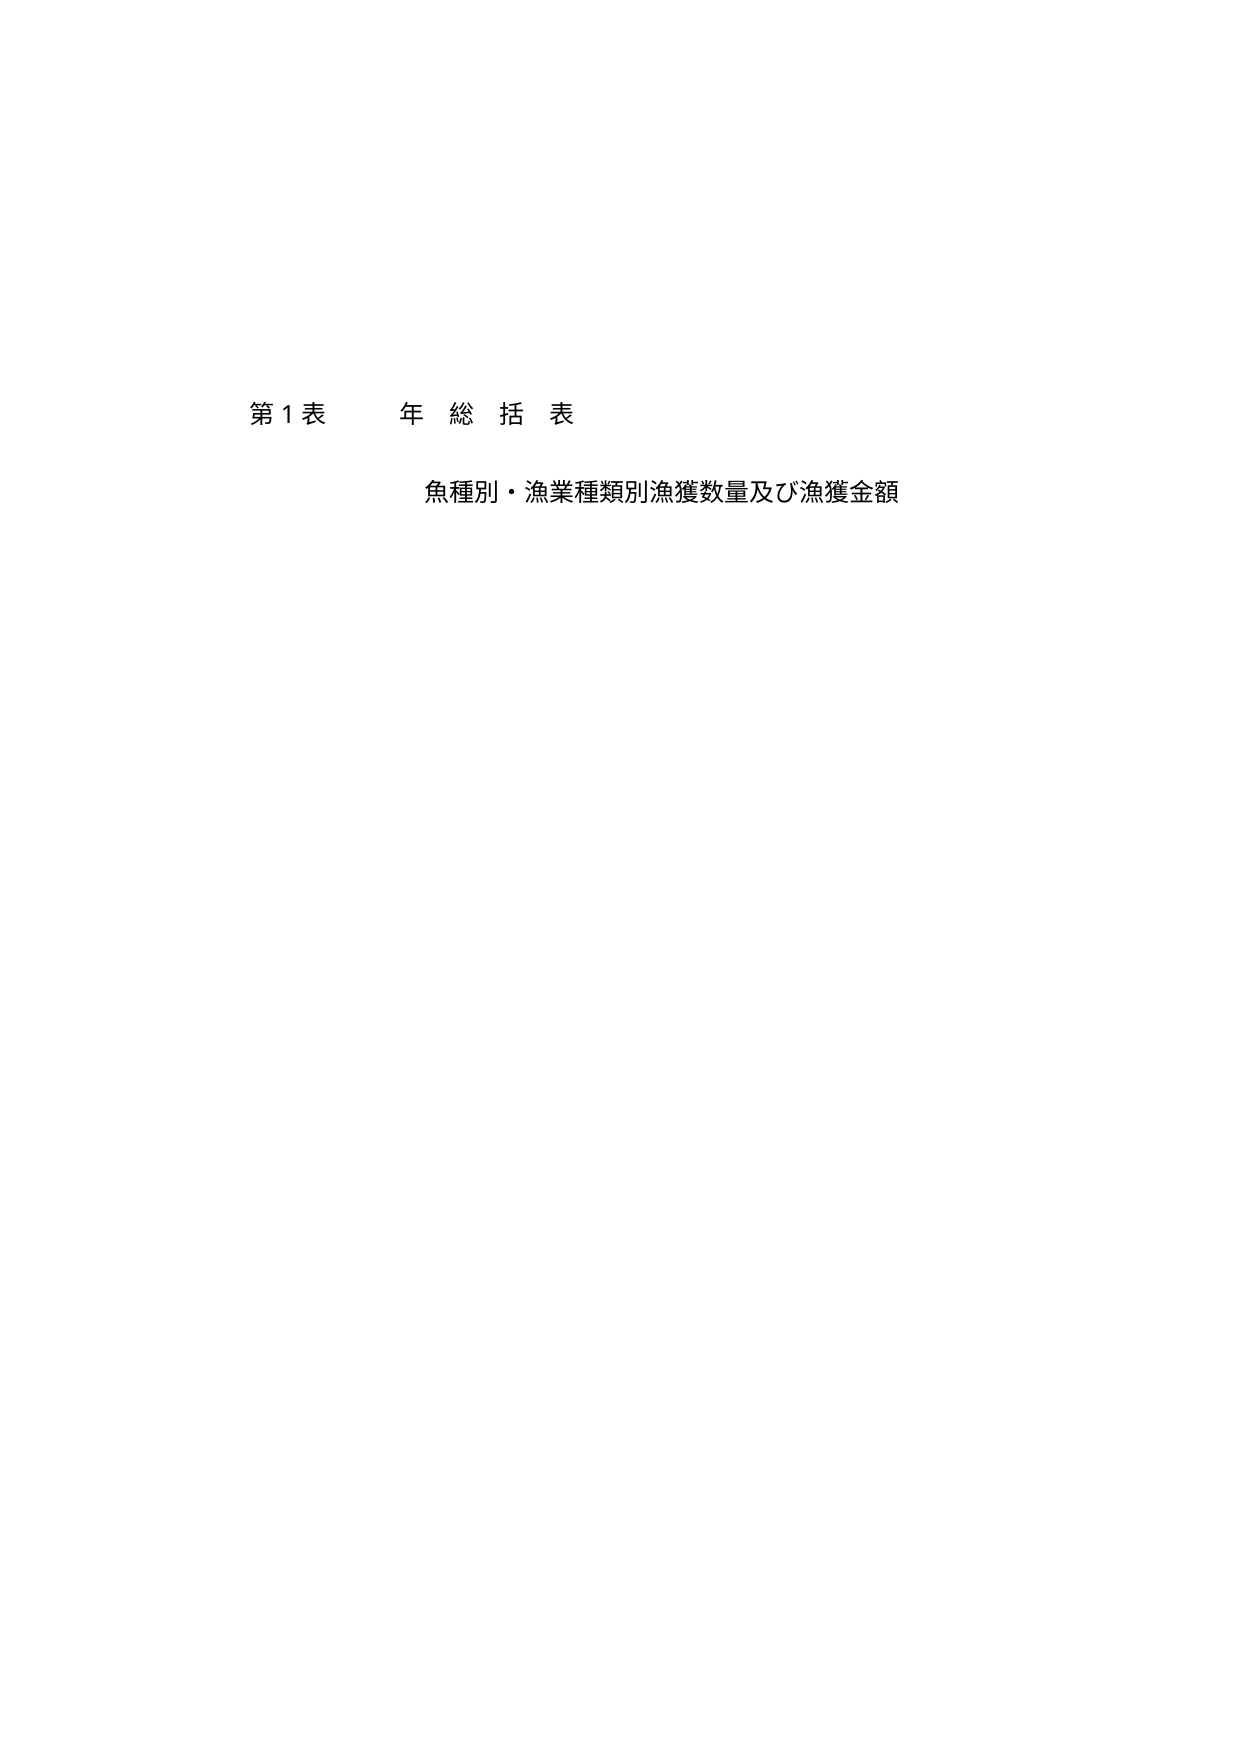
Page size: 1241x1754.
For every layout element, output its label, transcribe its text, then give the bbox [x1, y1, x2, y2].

text 第 1 表 年 総 括 表 [249, 397, 1065, 431]
text 魚種別・漁業種類別漁獲数量及び漁獲金額 [424, 474, 1065, 508]
